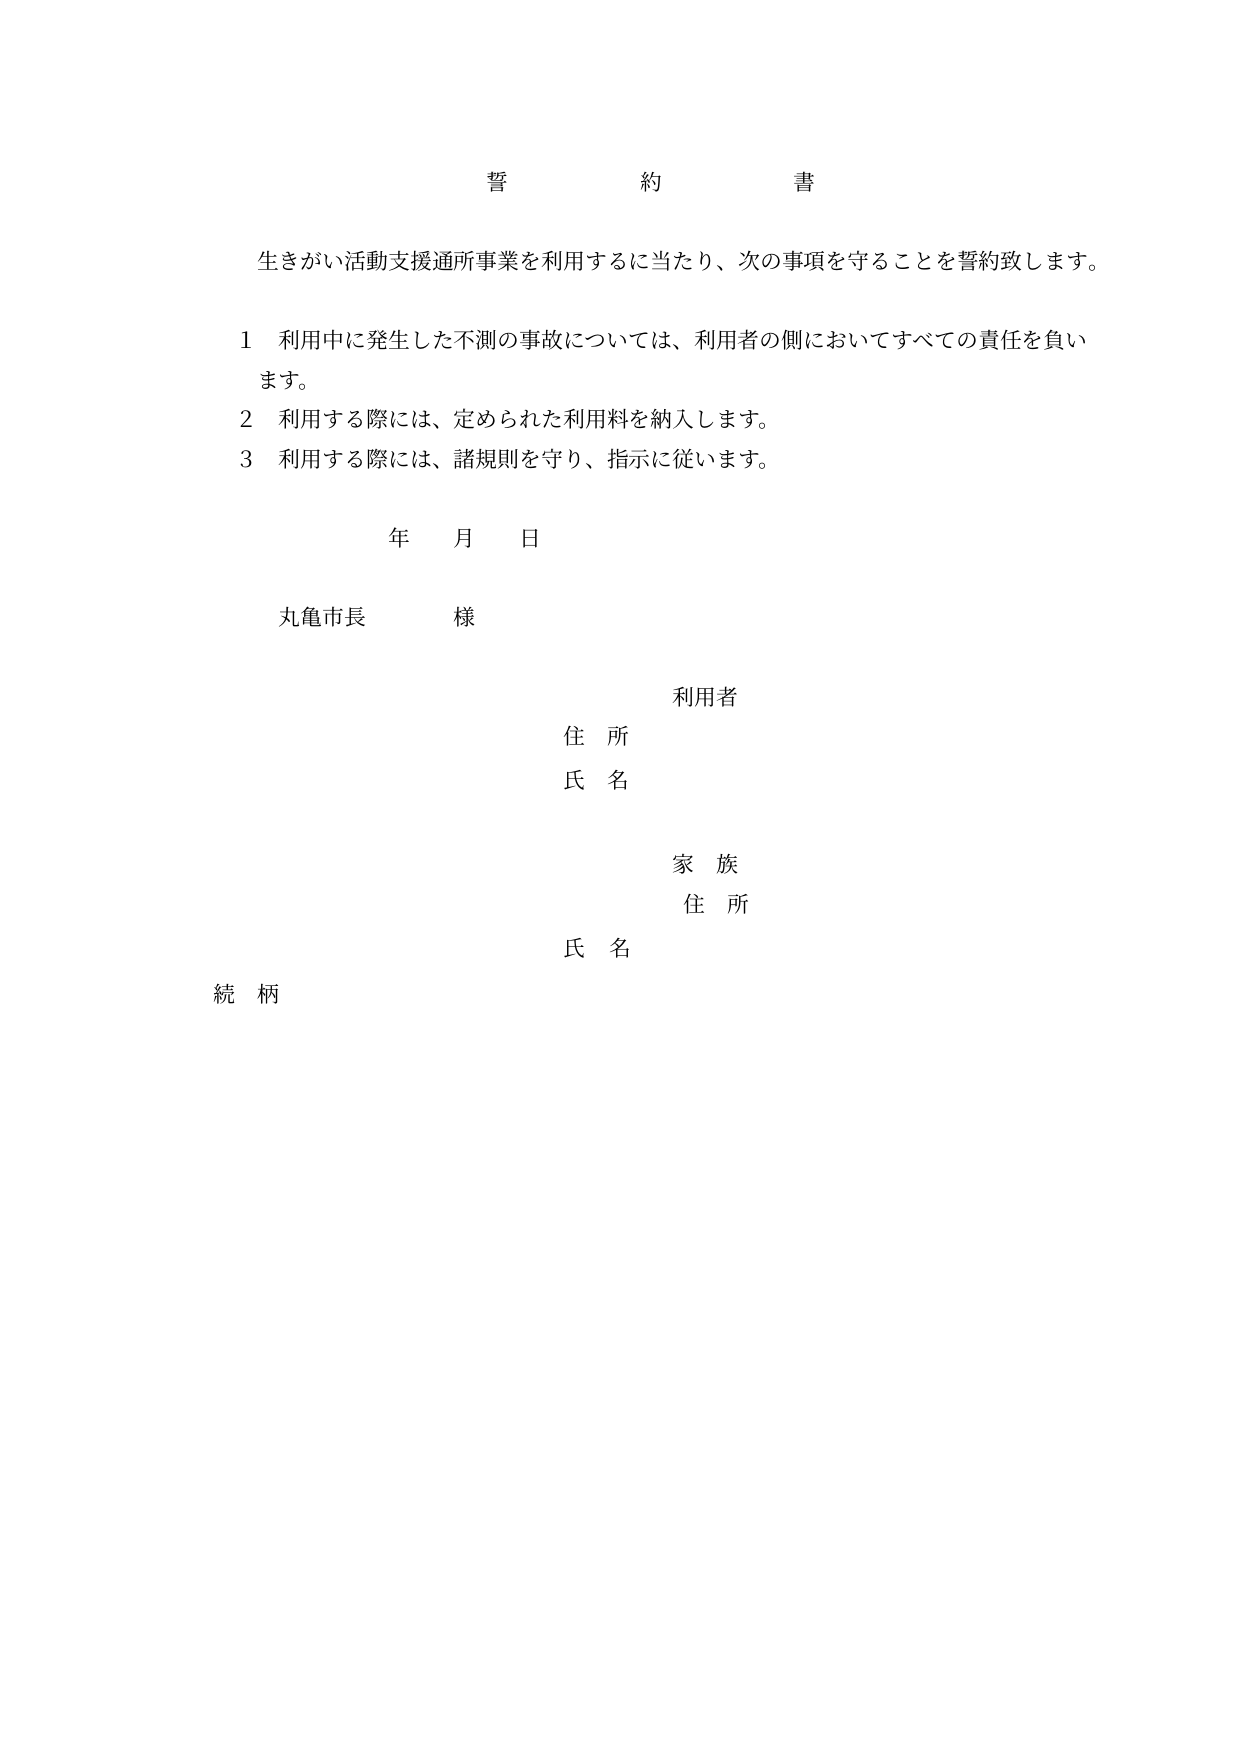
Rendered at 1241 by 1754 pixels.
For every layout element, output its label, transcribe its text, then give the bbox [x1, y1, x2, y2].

text 生きがい活動支援通所事業を利用するに当たり、次の事項を守ることを誓約致します。 [213, 240, 1088, 280]
text ２ 利用する際には、定められた利用料を納入します。 [235, 399, 1088, 438]
text 住 所 [213, 715, 1001, 755]
text 氏 名 印 続 柄 [213, 927, 1001, 1012]
text 誓 約 書 [213, 161, 1088, 201]
text 住 所 [213, 883, 1001, 923]
text 丸亀市長 様 [213, 597, 1088, 636]
text 年 月 日 [213, 517, 1088, 557]
text 家 族 [213, 843, 1001, 883]
text ３ 利用する際には、諸規則を守り、指示に従います。 [235, 438, 1088, 478]
text 氏 名 印 [213, 759, 1001, 799]
text 利用者 [213, 676, 1001, 715]
text １ 利用中に発生した不測の事故については、利用者の側においてすべての責任を負います。 [235, 319, 1088, 399]
